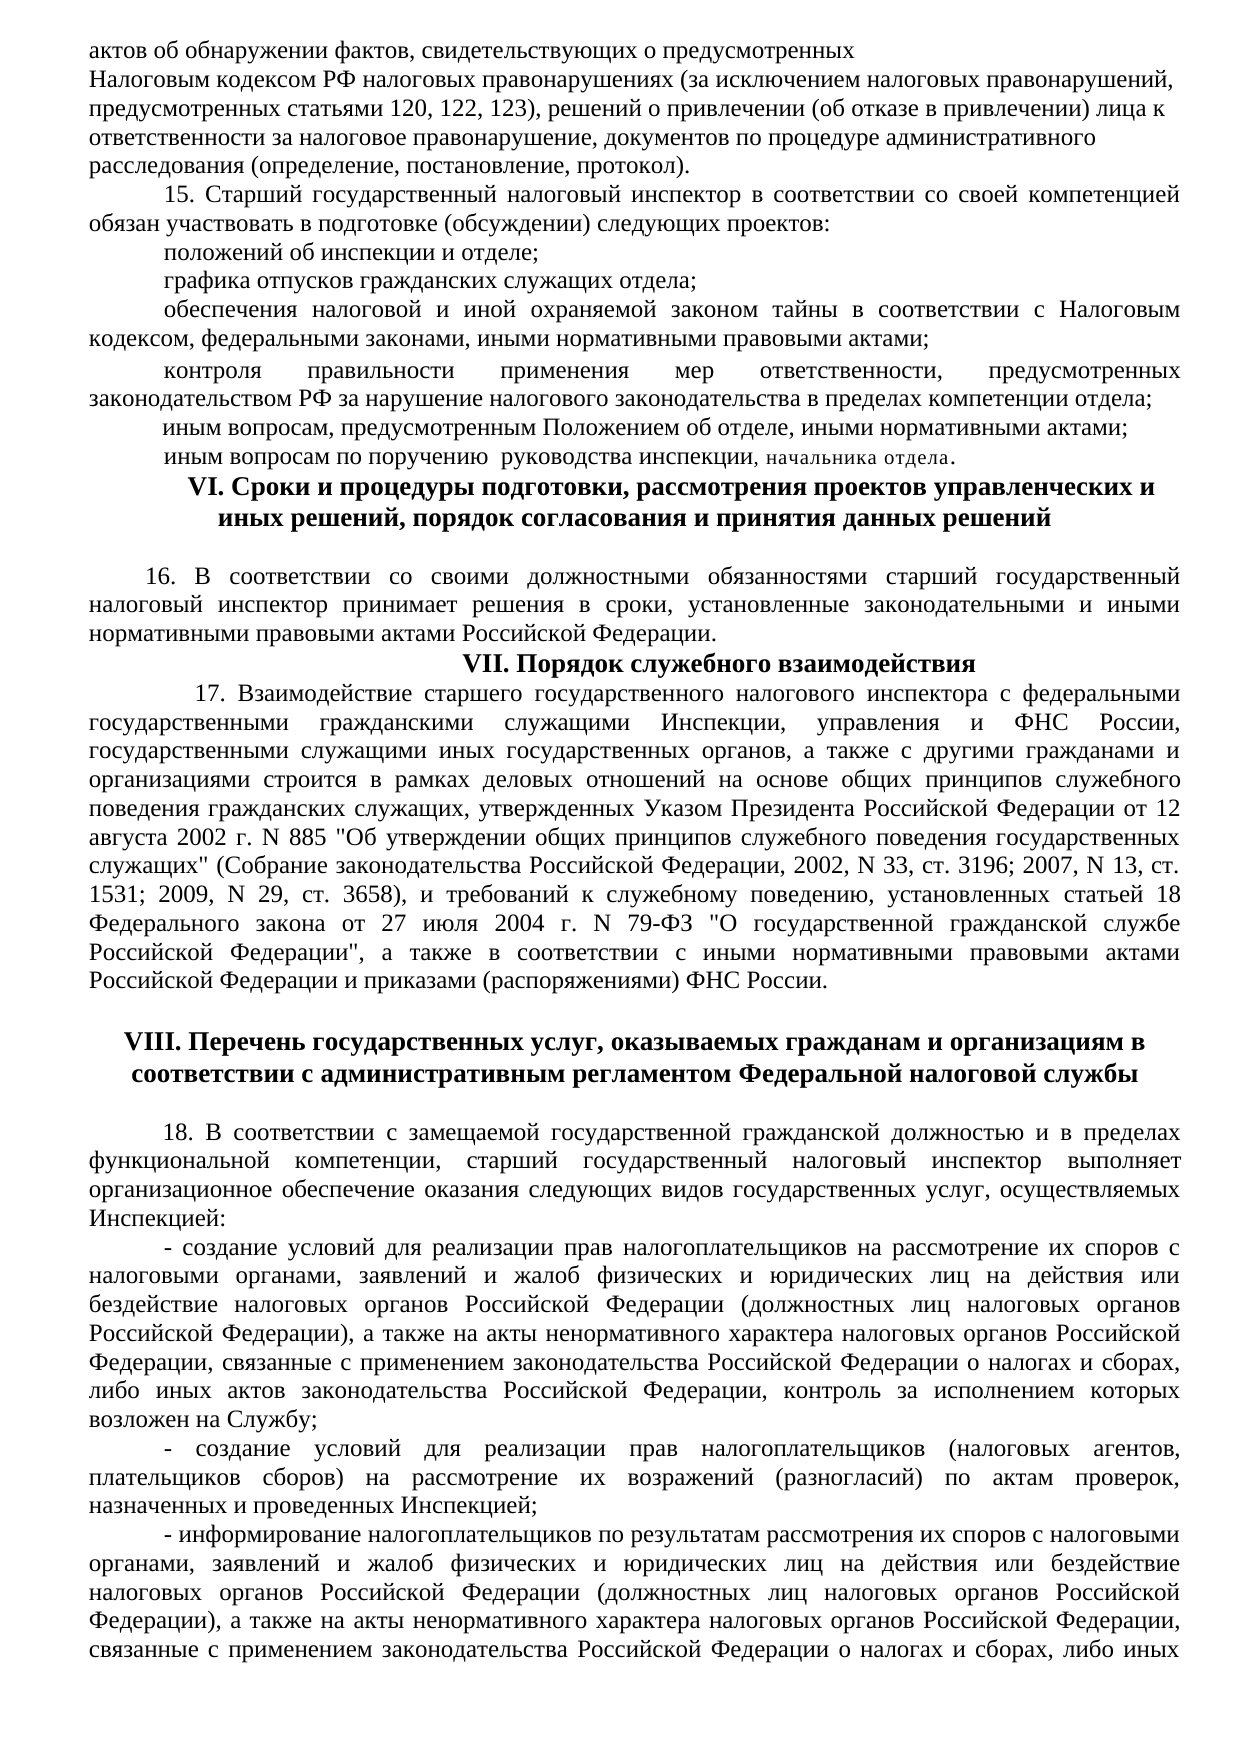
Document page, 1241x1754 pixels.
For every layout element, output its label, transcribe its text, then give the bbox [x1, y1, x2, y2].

text положений об инспекции и отделе; [89, 237, 1181, 265]
text - создание условий для реализации прав налогоплательщиков на рассмотрение их споров с налоговыми органами, заявлений и жалоб физических и юридических лиц на действия или бездействие налоговых органов Российской Федерации (должностных лиц налоговых органов Российской Федерации), а также на акты ненормативного характера налоговых органов Российской Федерации, связанные с применением законодательства Российской Федерации о налогах и сборах, либо иных актов законодательства Российской Федерации, контроль за исполнением которых возложен на Службу; [89, 1232, 1181, 1433]
subtitle VII. Порядок служебного взаимодействия [89, 647, 1181, 678]
text 16. В соответствии со своими должностными обязанностями старший государственный налоговый инспектор принимает решения в сроки, установленные законодательными и иными нормативными правовыми актами Российской Федерации. [89, 561, 1181, 647]
subtitle 17. Взаимодействие старшего государственного налогового инспектора с федеральными государственными гражданскими служащими Инспекции, управления и ФНС России, государственными служащими иных государственных органов, а также с другими гражданами и организациями строится в рамках деловых отношений на основе общих принципов служебного поведения гражданских служащих, утвержденных Указом Президента Российской Федерации от 12 августа 2002 г. N 885 "Об утверждении общих принципов служебного поведения государственных служащих" (Собрание законодательства Российской Федерации, 2002, N 33, ст. 3196; 2007, N 13, ст. 1531; 2009, N 29, ст. 3658), и требований к служебному поведению, установленных статьей 18 Федерального закона от 27 июля 2004 г. N 79-ФЗ "О государственной гражданской службе Российской Федерации", а также в соответствии с иными нормативными правовыми актами Российской Федерации и приказами (распоряжениями) ФНС России. [89, 678, 1181, 994]
text иным вопросам, предусмотренным Положением об отделе, иными нормативными актами; [89, 412, 1181, 441]
text 18. В соответствии с замещаемой государственной гражданской должностью и в пределах функциональной компетенции, старший государственный налоговый инспектор выполняет организационное обеспечение оказания следующих видов государственных услуг, осуществляемых Инспекцией: [89, 1117, 1181, 1232]
subtitle VI. Сроки и процедуры подготовки, рассмотрения проектов управленческих и иных решений, порядок согласования и принятия данных решений [89, 470, 1181, 532]
text контроля правильности применения мер ответственности, предусмотренных законодательством РФ за нарушение налогового законодательства в пределах компетенции отдела; [89, 355, 1181, 412]
text графика отпусков гражданских служащих отдела; [89, 265, 1181, 294]
text - создание условий для реализации прав налогоплательщиков (налоговых агентов, плательщиков сборов) на рассмотрение их возражений (разногласий) по актам проверок, назначенных и проведенных Инспекцией; [89, 1433, 1181, 1519]
text 15. Старший государственный налоговый инспектор в соответствии со своей компетенцией обязан участвовать в подготовке (обсуждении) следующих проектов: [89, 179, 1181, 237]
text иным вопросам по поручению руководства инспекции, начальника отдела. [89, 441, 1181, 470]
text актов об обнаружении фактов, свидетельствующих о предусмотренных Налоговым кодексом РФ налоговых правонарушениях (за исключением налоговых правонарушений, предусмотренных статьями 120, 122, 123), решений о привлечении (об отказе в привлечении) лица к ответственности за налоговое правонарушение, документов по процедуре административного расследования (определение, постановление, протокол). [89, 35, 1181, 179]
text обеспечения налоговой и иной охраняемой законом тайны в соответствии с Налоговым кодексом, федеральными законами, иными нормативными правовыми актами; [89, 294, 1181, 352]
subtitle VIII. Перечень государственных услуг, оказываемых гражданам и организациям в соответствии с административным регламентом Федеральной налоговой службы [89, 1026, 1181, 1088]
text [89, 1519, 1181, 1663]
